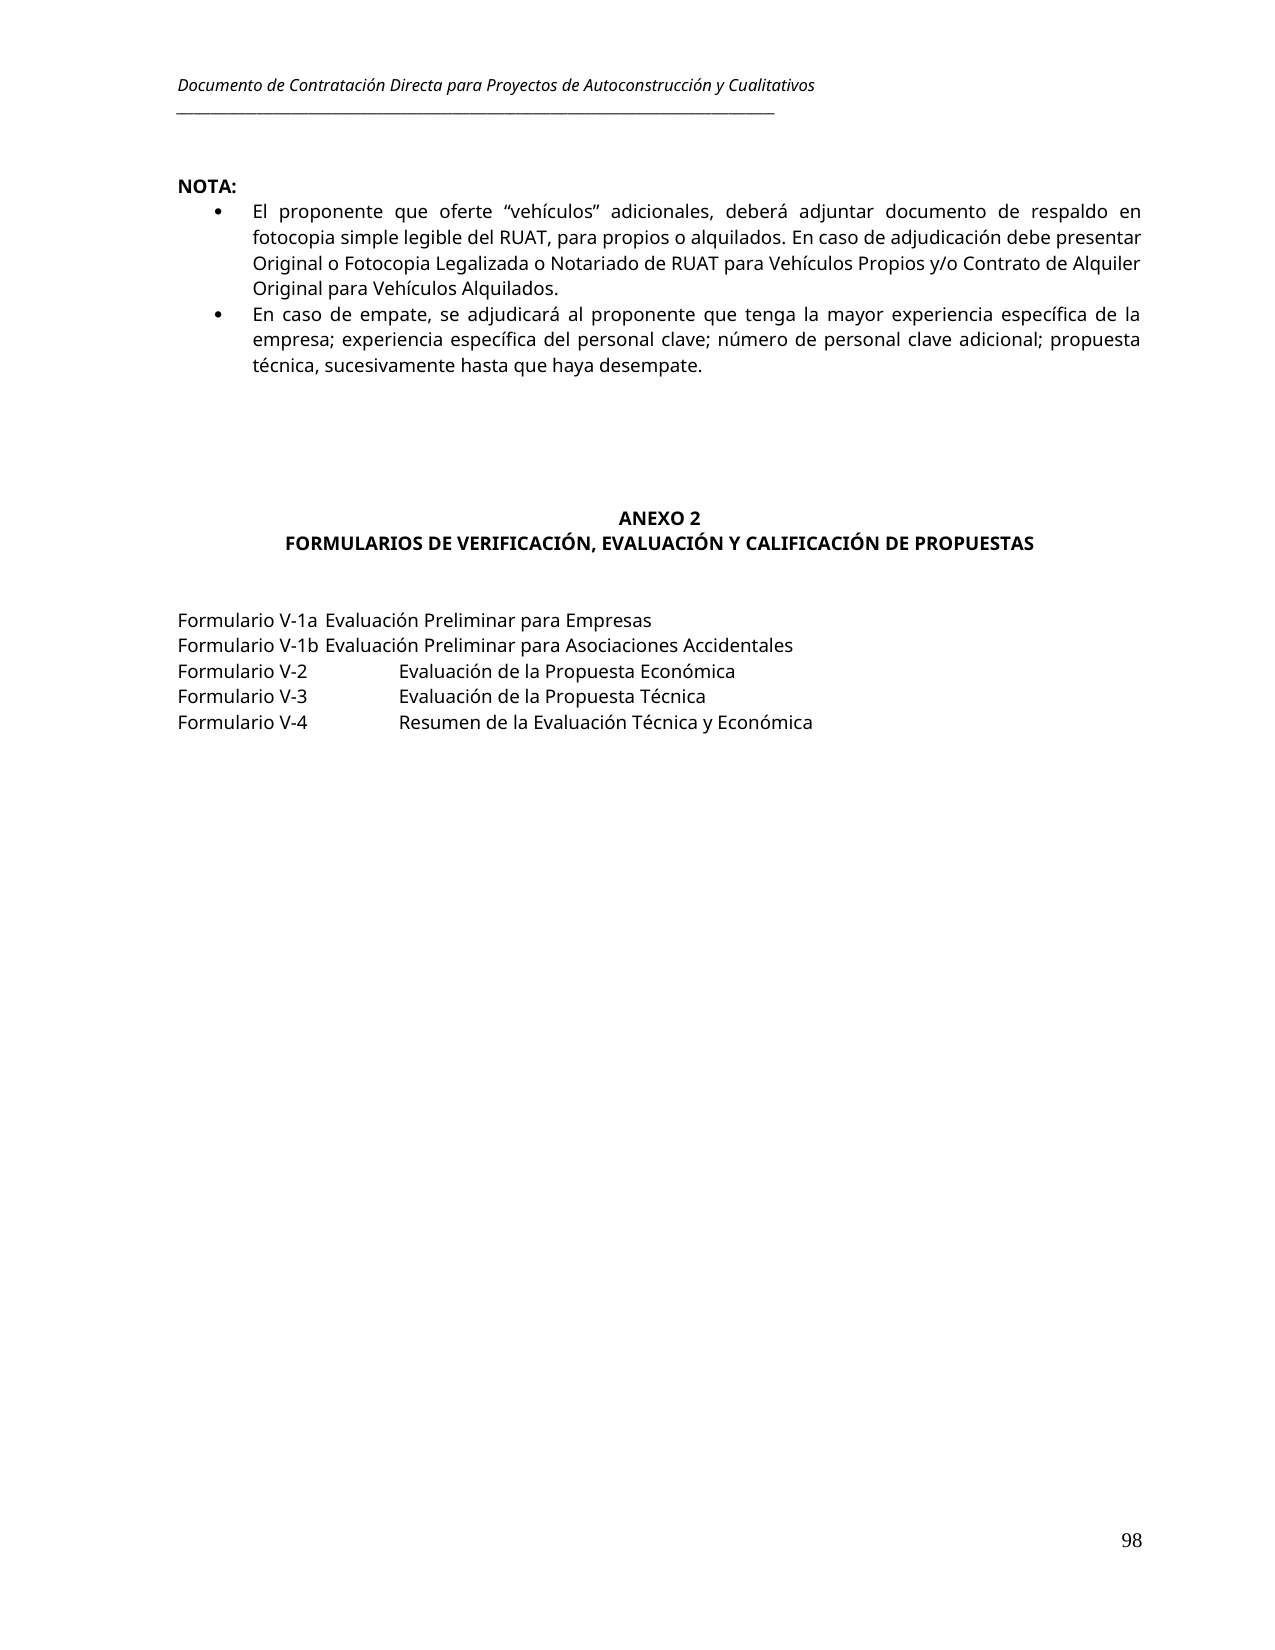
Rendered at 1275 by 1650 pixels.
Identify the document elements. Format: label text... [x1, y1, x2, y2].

text FORMULARIOS DE VERIFICACIÓN, EVALUACIÓN Y CALIFICACIÓN DE PROPUESTAS [177, 531, 1142, 556]
text Formulario V-1b Evaluación Preliminar para Asociaciones Accidentales [177, 633, 1142, 658]
text Formulario V-2 Evaluación de la Propuesta Económica [177, 658, 1142, 684]
list En caso de empate, se adjudicará al proponente que tenga la mayor experiencia específica de la empresa; experiencia específica del personal clave; número de personal clave adicional; propuesta técnica, sucesivamente hasta que haya desempate. [215, 301, 1142, 377]
text ANEXO 2 [177, 505, 1142, 531]
text Formulario V-4 Resumen de la Evaluación Técnica y Económica [177, 709, 1142, 735]
text Formulario V-3 Evaluación de la Propuesta Técnica [177, 684, 1142, 709]
text NOTA: [177, 173, 1142, 199]
list El proponente que oferte “vehículos” adicionales, deberá adjuntar documento de respaldo en fotocopia simple legible del RUAT, para propios o alquilados. En caso de adjudicación debe presentar Original o Fotocopia Legalizada o Notariado de RUAT para Vehículos Propios y/o Contrato de Alquiler Original para Vehículos Alquilados. [215, 199, 1142, 301]
text Formulario V-1a Evaluación Preliminar para Empresas [177, 607, 1142, 633]
